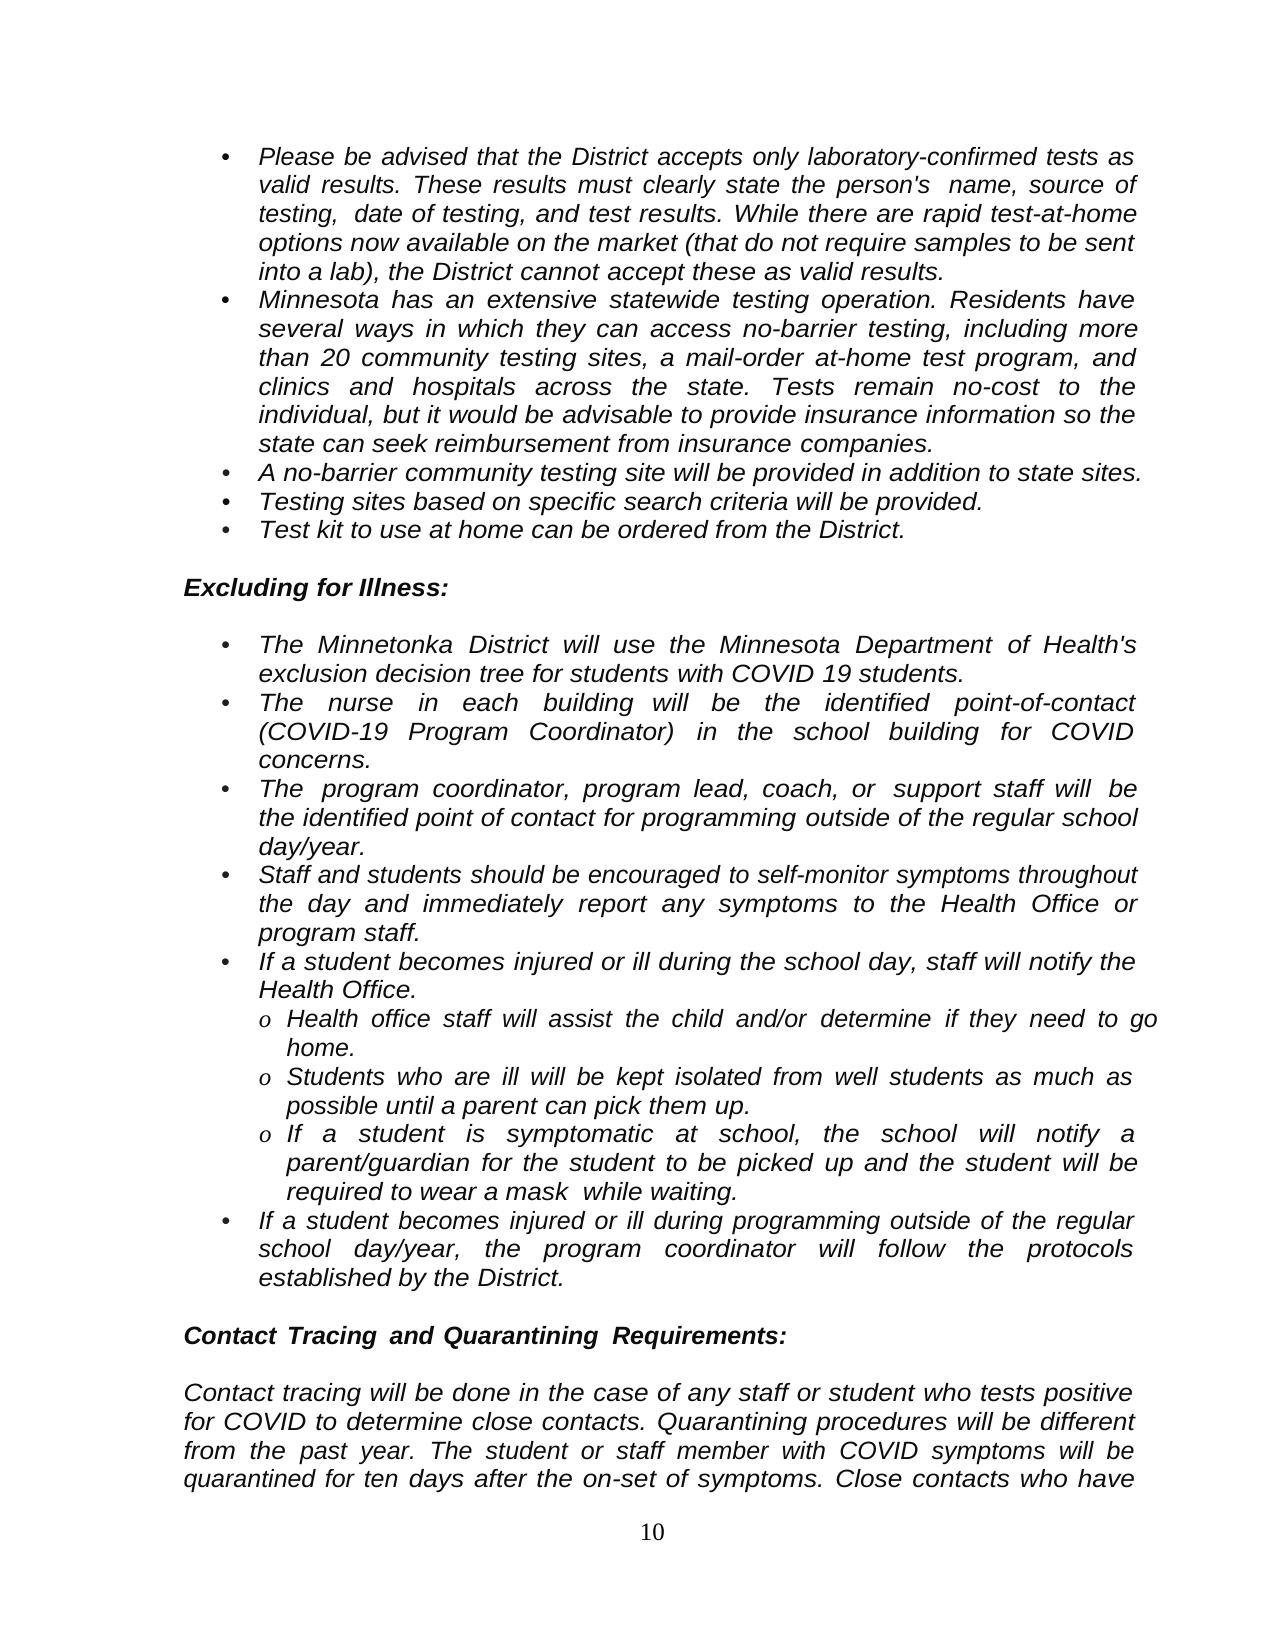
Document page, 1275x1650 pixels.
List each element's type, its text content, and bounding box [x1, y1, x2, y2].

list A no-barrier community testing site will be provided in addition to state sites. [221, 458, 1158, 487]
list Minnesota has an extensive statewide testing operation. Residents have several ways in which they can access no-barrier testing, including more than 20 community testing sites, a mail-order at-home test program, and clinics and hospitals across the state. Tests remain no-cost to the individual, but it would be advisable to provide insurance information so the state can seek reimbursement from insurance companies. [221, 285, 1139, 458]
list The nurse in each building will be the identified point-of-contact (COVID-19 Program Coordinator) in the school building for COVID concerns. [221, 688, 1136, 774]
list Health office staff will assist the child and/or determine if they need to go home. [258, 1004, 1158, 1062]
list Testing sites based on specific search criteria will be provided. [221, 487, 1158, 515]
list Students who are ill will be kept isolated from well students as much as possible until a parent can pick them up. [259, 1062, 1137, 1119]
list If a student becomes injured or ill during the school day, staff will notify the Health Office. [221, 947, 1137, 1004]
subtitle Excluding for Illness: [183, 573, 1158, 602]
list The program coordinator, program lead, coach, or support staff will be the identified point of contact for programming outside of the regular school day/year. [221, 774, 1138, 860]
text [183, 1378, 1138, 1493]
list Please be advised that the District accepts only laboratory-confirmed tests as valid results. These results must clearly state the person's name, source of testing, date of testing, and test results. While there are rapid test-at-home options now available on the market (that do not require samples to be sent into a lab), the District cannot accept these as valid results. [221, 142, 1138, 285]
list If a student is symptomatic at school, the school will notify a parent/guardian for the student to be picked up and the student will be required to wear a mask while waiting. [259, 1119, 1139, 1206]
subtitle Contact Tracing and Quarantining Requirements: [183, 1321, 1158, 1349]
list Test kit to use at home can be ordered from the District. [221, 515, 1158, 544]
list The Minnetonka District will use the Minnesota Department of Health's exclusion decision tree for students with COVID 19 students. [221, 630, 1137, 688]
list If a student becomes injured or ill during programming outside of the regular school day/year, the program coordinator will follow the protocols established by the District. [221, 1206, 1138, 1292]
list Staff and students should be encouraged to self-monitor symptoms throughout the day and immediately report any symptoms to the Health Office or program staff. [221, 860, 1138, 947]
